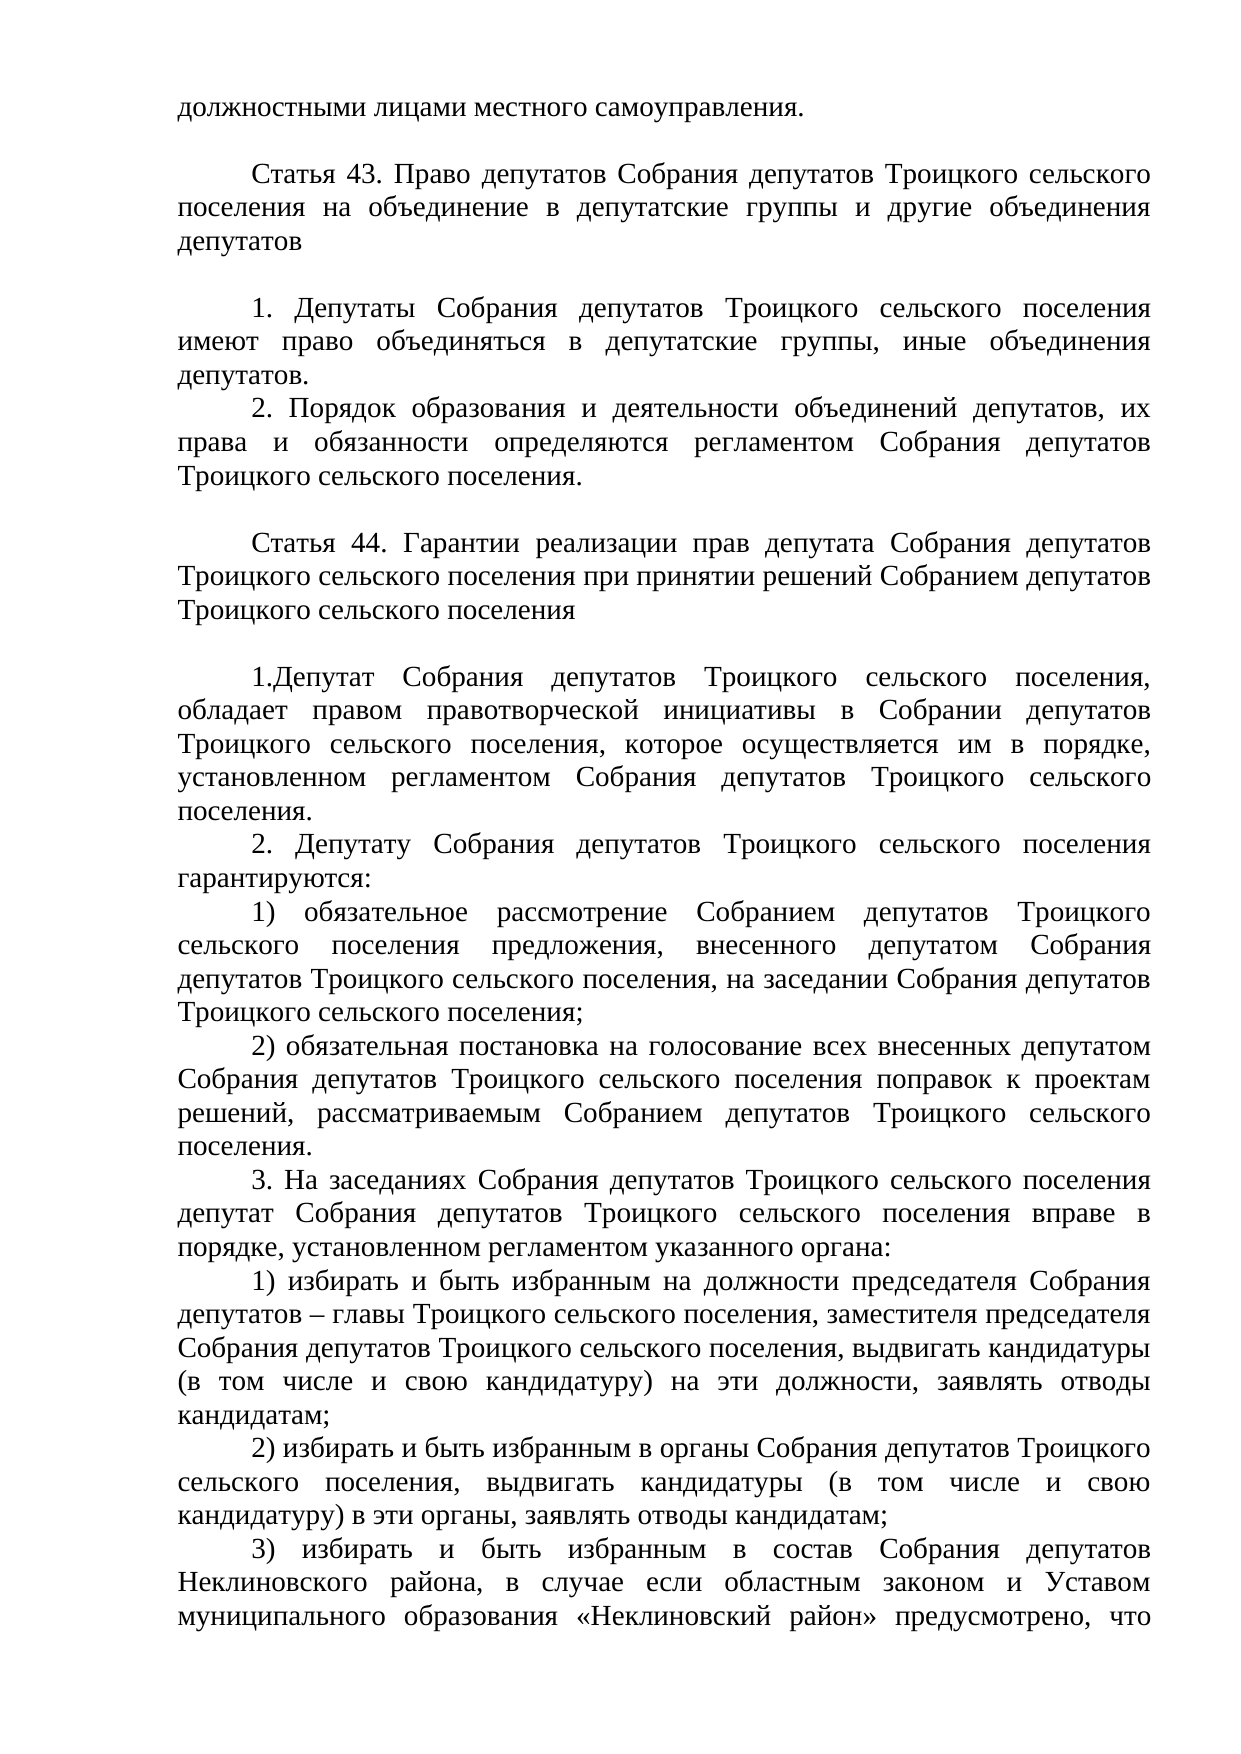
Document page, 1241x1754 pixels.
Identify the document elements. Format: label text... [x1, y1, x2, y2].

text 2) избирать и быть избранным в органы Собрания депутатов Троицкого сельского поселения, выдвигать кандидатуры (в том числе и свою кандидатуру) в эти органы, заявлять отводы кандидатам; [177, 1430, 1152, 1531]
text 3. На заседаниях Собрания депутатов Троицкого сельского поселения депутат Собрания депутатов Троицкого сельского поселения вправе в порядке, установленном регламентом указанного органа: [177, 1162, 1152, 1263]
text Статья 43. Право депутатов Собрания депутатов Троицкого сельского поселения на объединение в депутатские группы и другие объединения депутатов [177, 156, 1152, 256]
text 1. Депутаты Собрания депутатов Троицкого сельского поселения имеют право объединяться в депутатские группы, иные объединения депутатов. [177, 290, 1152, 391]
text Статья 44. Гарантии реализации прав депутата Собрания депутатов Троицкого сельского поселения при принятии решений Собранием депутатов Троицкого сельского поселения [177, 525, 1152, 625]
text 2. Порядок образования и деятельности объединений депутатов, их права и обязанности определяются регламентом Собрания депутатов Троицкого сельского поселения. [177, 391, 1152, 491]
text 2. Депутату Собрания депутатов Троицкого сельского поселения гарантируются: [177, 827, 1152, 894]
text 2) обязательная постановка на голосование всех внесенных депутатом Собрания депутатов Троицкого сельского поселения поправок к проектам решений, рассматриваемым Собранием депутатов Троицкого сельского поселения. [177, 1028, 1152, 1162]
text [177, 1531, 1152, 1632]
text 1) обязательное рассмотрение Собранием депутатов Троицкого сельского поселения предложения, внесенного депутатом Собрания депутатов Троицкого сельского поселения, на заседании Собрания депутатов Троицкого сельского поселения; [177, 894, 1152, 1028]
text 1.Депутат Собрания депутатов Троицкого сельского поселения, обладает правом правотворческой инициативы в Собрании депутатов Троицкого сельского поселения, которое осуществляется им в порядке, установленном регламентом Собрания депутатов Троицкого сельского поселения. [177, 659, 1152, 827]
text 1) избирать и быть избранным на должности председателя Собрания депутатов – главы Троицкого сельского поселения, заместителя председателя Собрания депутатов Троицкого сельского поселения, выдвигать кандидатуры (в том числе и свою кандидатуру) на эти должности, заявлять отводы кандидатам; [177, 1263, 1152, 1430]
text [177, 89, 1152, 122]
